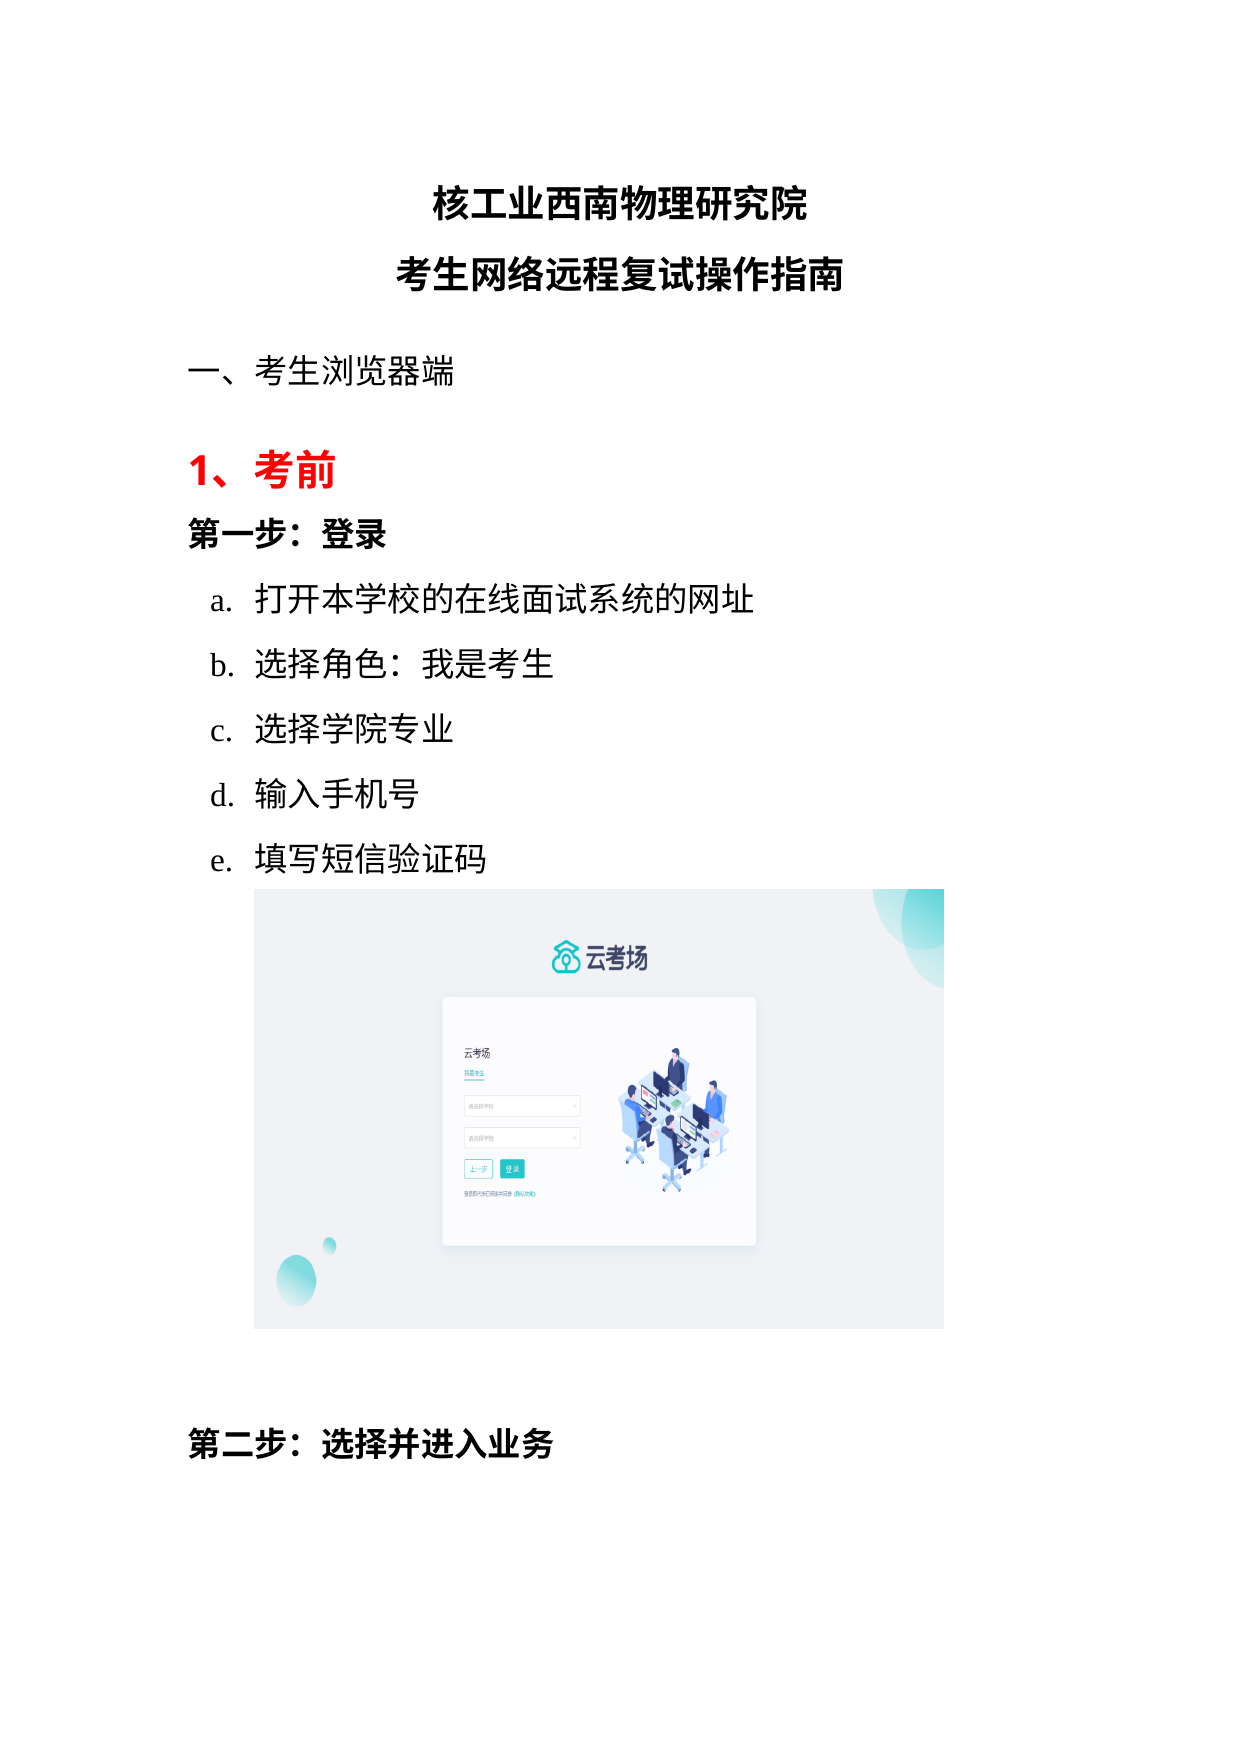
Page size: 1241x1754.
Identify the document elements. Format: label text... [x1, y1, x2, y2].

text 1、考前 [187, 434, 1053, 499]
list 打开本学校的在线面试系统的网址 [210, 564, 1053, 629]
list 填写短信验证码 [210, 824, 1053, 889]
list 选择角色：我是考生 [210, 629, 1053, 694]
title 核工业西南物理研究院 [187, 168, 1053, 233]
picture [254, 889, 944, 1329]
list 输入手机号 [210, 759, 1053, 824]
title 考生网络远程复试操作指南 [187, 239, 1053, 304]
list 选择学院专业 [210, 694, 1053, 759]
text 第二步：选择并进入业务 [187, 1409, 1053, 1474]
subtitle 一、考生浏览器端 [187, 337, 1053, 402]
text 第一步：登录 [187, 499, 1053, 564]
